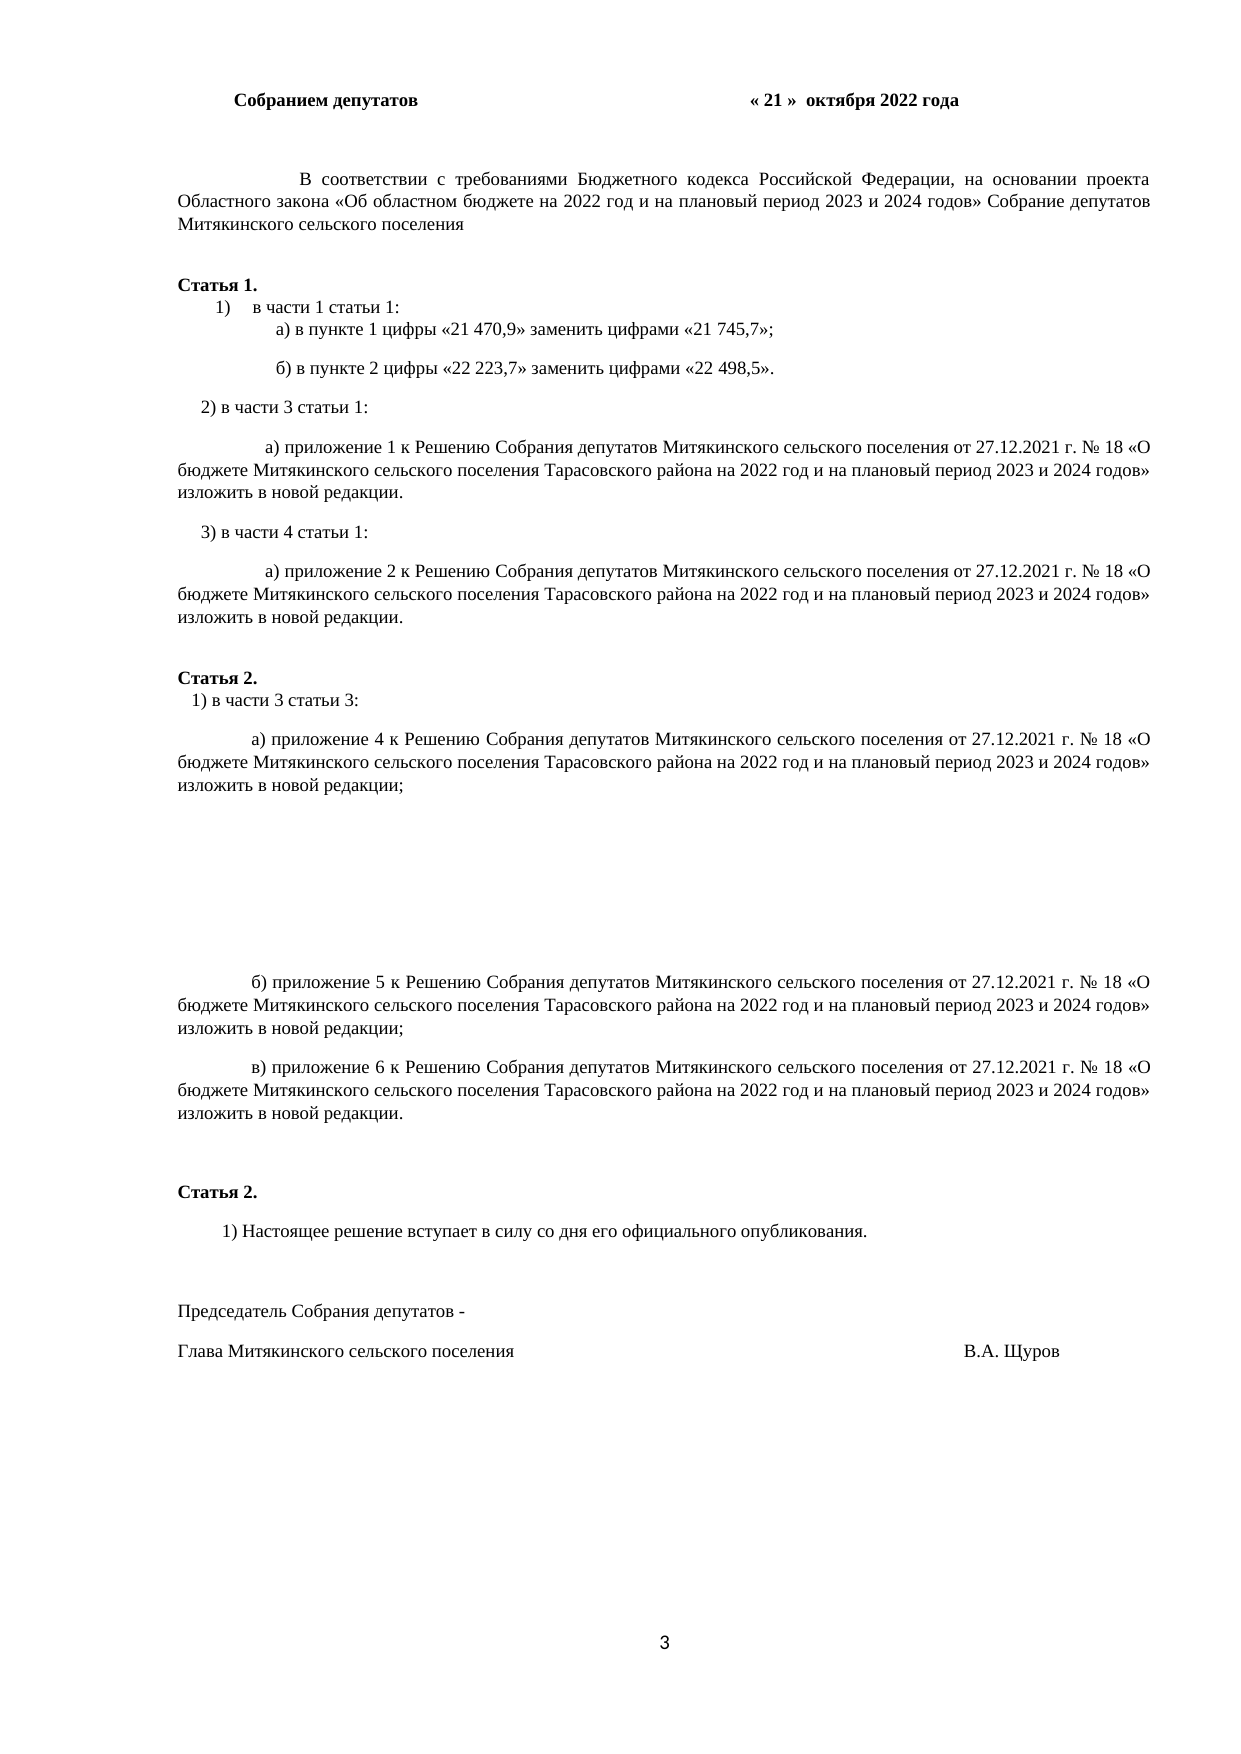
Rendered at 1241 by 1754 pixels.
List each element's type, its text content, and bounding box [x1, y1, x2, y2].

text в) приложение 6 к Решению Собрания депутатов Митякинского сельского поселения от 27.12.2021 г. № 18 «О бюджете Митякинского сельского поселения Тарасовского района на 2022 год и на плановый период 2023 и 2024 годов» изложить в новой редакции. [177, 1056, 1152, 1123]
text 3) в части 4 статьи 1: [177, 521, 1152, 542]
text а) в пункте 1 цифры «21 470,9» заменить цифрами «21 745,7»; [177, 317, 1152, 339]
text а) приложение 1 к Решению Собрания депутатов Митякинского сельского поселения от 27.12.2021 г. № 18 «О бюджете Митякинского сельского поселения Тарасовского района на 2022 год и на плановый период 2023 и 2024 годов» изложить в новой редакции. [177, 436, 1152, 503]
text 2) в части 3 статьи 1: [177, 396, 1152, 418]
title Статья 2. [177, 667, 1152, 689]
text а) приложение 2 к Решению Собрания депутатов Митякинского сельского поселения от 27.12.2021 г. № 18 «О бюджете Митякинского сельского поселения Тарасовского района на 2022 год и на плановый период 2023 и 2024 годов» изложить в новой редакции. [177, 560, 1152, 628]
text Статья 2. [177, 1181, 1152, 1202]
text б) приложение 5 к Решению Собрания депутатов Митякинского сельского поселения от 27.12.2021 г. № 18 «О бюджете Митякинского сельского поселения Тарасовского района на 2022 год и на плановый период 2023 и 2024 годов» изложить в новой редакции; [177, 971, 1152, 1038]
list в части 1 статьи 1: [215, 296, 1152, 317]
text Глава Митякинского сельского поселения В.А. Щуров [177, 1339, 1152, 1361]
text 1) в части 3 статьи 3: [177, 689, 1152, 710]
text 1) Настоящее решение вступает в силу со дня его официального опубликования. [177, 1220, 1152, 1242]
title Статья 1. [177, 274, 1152, 296]
text В соответствии с требованиями Бюджетного кодекса Российской Федерации, на основании проекта Областного закона «Об областном бюджете на 2022 год и на плановый период 2023 и 2024 годов» Собрание депутатов Митякинского сельского поселения [177, 168, 1152, 235]
text б) в пункте 2 цифры «22 223,7» заменить цифрами «22 498,5». [177, 357, 1152, 378]
text а) приложение 4 к Решению Собрания депутатов Митякинского сельского поселения от 27.12.2021 г. № 18 «О бюджете Митякинского сельского поселения Тарасовского района на 2022 год и на плановый период 2023 и 2024 годов» изложить в новой редакции; [177, 728, 1152, 795]
text Собранием депутатов « 21 » октября 2022 года [177, 89, 1152, 110]
text Председатель Собрания депутатов - [177, 1300, 1152, 1322]
